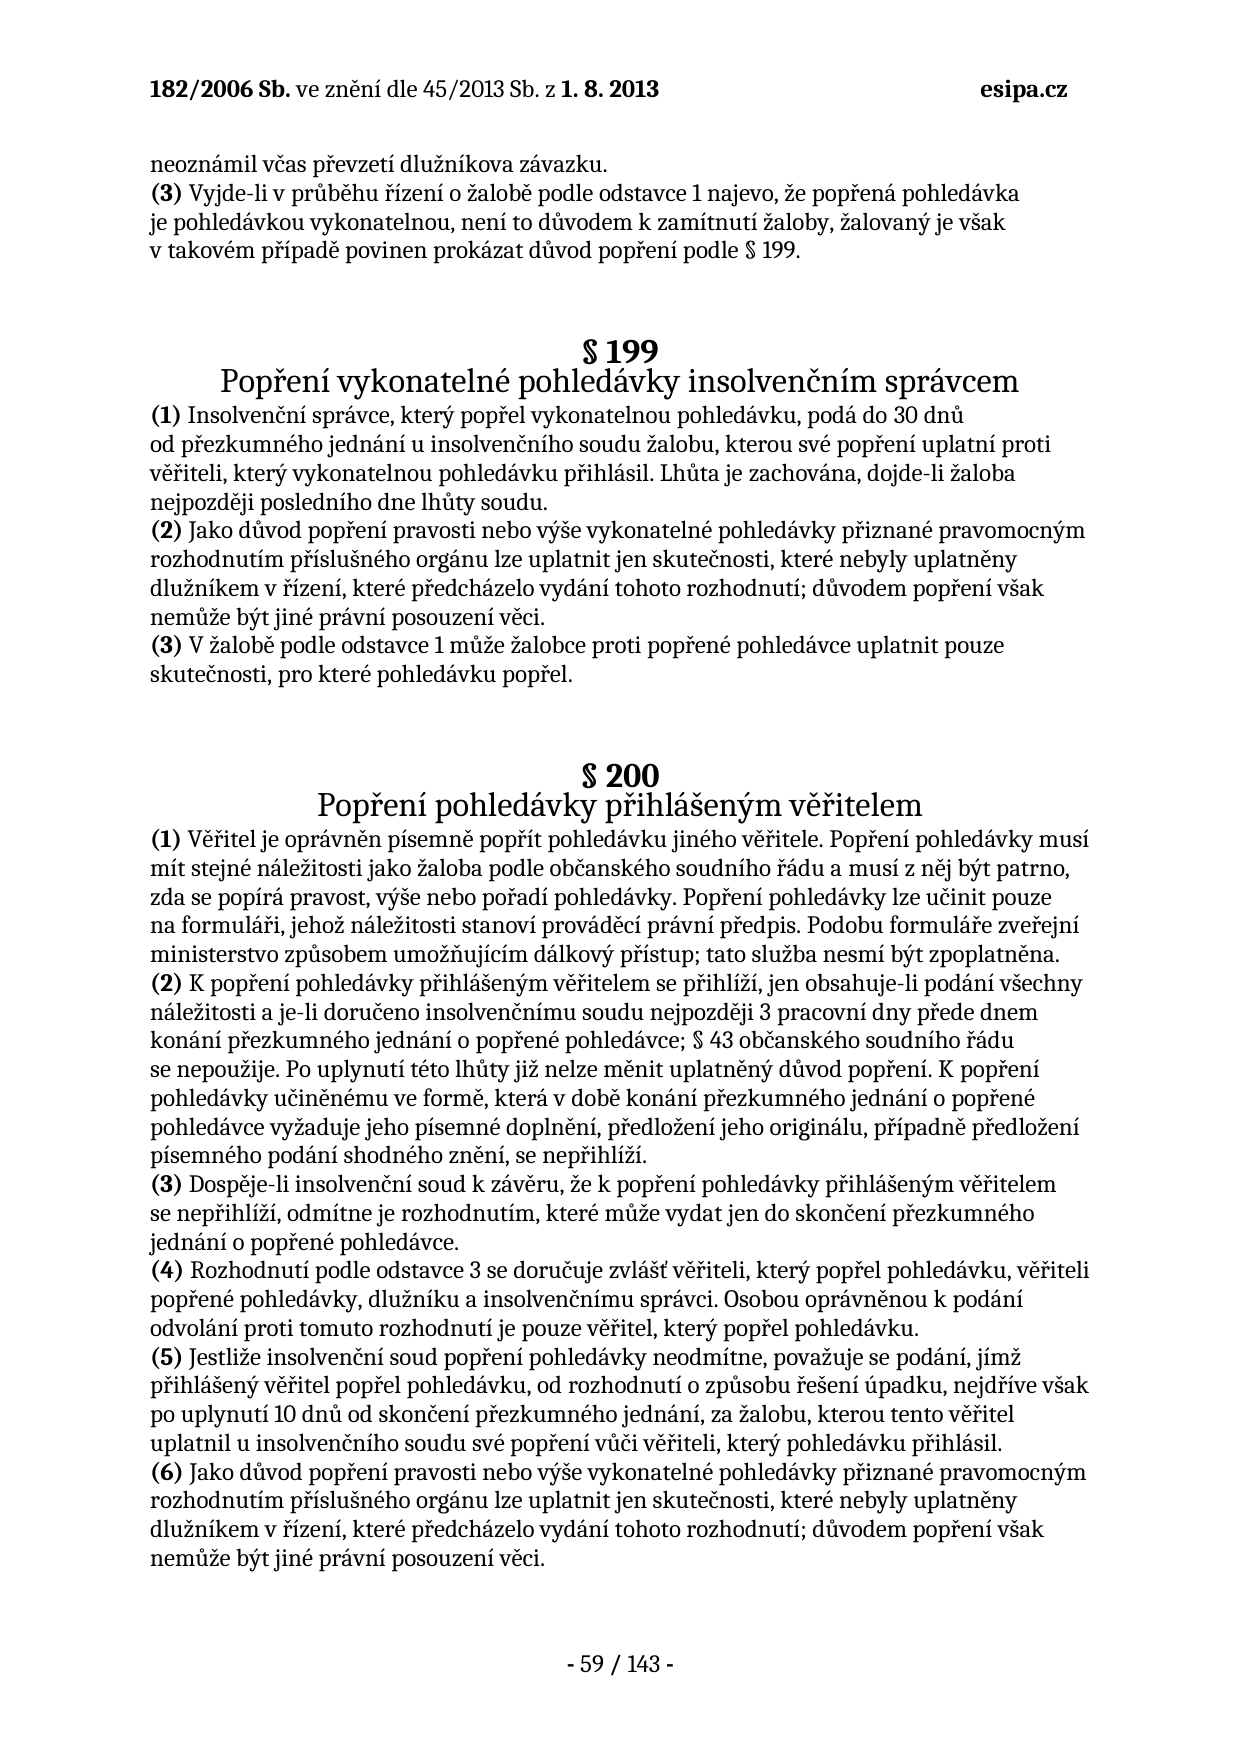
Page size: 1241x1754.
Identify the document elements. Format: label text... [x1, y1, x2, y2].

text (1) Insolvenční správce, který popřel vykonatelnou pohledávku, podá do 30 dnů od přezkumného jednání u insolvenčního soudu žalobu, kterou své popření uplatní proti věřiteli, který vykonatelnou pohledávku přihlásil. Lhůta je zachována, dojde-li žaloba nejpozději posledního dne lhůty soudu. [150, 401, 1090, 516]
text (3) V žalobě podle odstavce 1 může žalobce proti popřené pohledávce uplatnit pouze skutečnosti, pro které pohledávku popřel. [150, 631, 1090, 689]
text (1) Věřitel je oprávněn písemně popřít pohledávku jiného věřitele. Popření pohledávky musí mít stejné náležitosti jako žaloba podle občanského soudního řádu a musí z něj být patrno, zda se popírá pravost, výše nebo pořadí pohledávky. Popření pohledávky lze učinit pouze na formuláři, jehož náležitosti stanoví prováděcí právní předpis. Podobu formuláře zveřejní ministerstvo způsobem umožňujícím dálkový přístup; tato služba nesmí být zpoplatněna. [150, 825, 1090, 969]
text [150, 150, 1090, 179]
subtitle § 199 -Popření vykonatelné pohledávky insolvenčním správcem [150, 338, 1090, 401]
text (6) Jako důvod popření pravosti nebo výše vykonatelné pohledávky přiznané pravomocným rozhodnutím příslušného orgánu lze uplatnit jen skutečnosti, které nebyly uplatněny dlužníkem v řízení, které předcházelo vydání tohoto rozhodnutí; důvodem popření však nemůže být jiné právní posouzení věci. [150, 1457, 1090, 1572]
text (2) Jako důvod popření pravosti nebo výše vykonatelné pohledávky přiznané pravomocným rozhodnutím příslušného orgánu lze uplatnit jen skutečnosti, které nebyly uplatněny dlužníkem v řízení, které předcházelo vydání tohoto rozhodnutí; důvodem popření však nemůže být jiné právní posouzení věci. [150, 516, 1090, 631]
text (3) Vyjde-li v průběhu řízení o žalobě podle odstavce 1 najevo, že popřená pohledávka je pohledávkou vykonatelnou, není to důvodem k zamítnutí žaloby, žalovaný je však v takovém případě povinen prokázat důvod popření podle § 199. [150, 179, 1090, 265]
text (3) Dospěje-li insolvenční soud k závěru, že k popření pohledávky přihlášeným věřitelem se nepřihlíží, odmítne je rozhodnutím, které může vydat jen do skončení přezkumného jednání o popřené pohledávce. [150, 1170, 1090, 1256]
text (4) Rozhodnutí podle odstavce 3 se doručuje zvlášť věřiteli, který popřel pohledávku, věřiteli popřené pohledávky, dlužníku a insolvenčnímu správci. Osobou oprávněnou k podání odvolání proti tomuto rozhodnutí je pouze věřitel, který popřel pohledávku. [150, 1256, 1090, 1342]
text (2) K popření pohledávky přihlášeným věřitelem se přihlíží, jen obsahuje-li podání všechny náležitosti a je-li doručeno insolvenčnímu soudu nejpozději 3 pracovní dny přede dnem konání přezkumného jednání o popřené pohledávce; § 43 občanského soudního řádu se nepoužije. Po uplynutí této lhůty již nelze měnit uplatněný důvod popření. K popření pohledávky učiněnému ve formě, která v době konání přezkumného jednání o popřené pohledávce vyžaduje jeho písemné doplnění, předložení jeho originálu, případně předložení písemného podání shodného znění, se nepřihlíží. [150, 969, 1090, 1170]
text (5) Jestliže insolvenční soud popření pohledávky neodmítne, považuje se podání, jímž přihlášený věřitel popřel pohledávku, od rozhodnutí o způsobu řešení úpadku, nejdříve však po uplynutí 10 dnů od skončení přezkumného jednání, za žalobu, kterou tento věřitel uplatnil u insolvenčního soudu své popření vůči věřiteli, který pohledávku přihlásil. [150, 1342, 1090, 1457]
subtitle § 200 -Popření pohledávky přihlášeným věřitelem [150, 762, 1090, 825]
